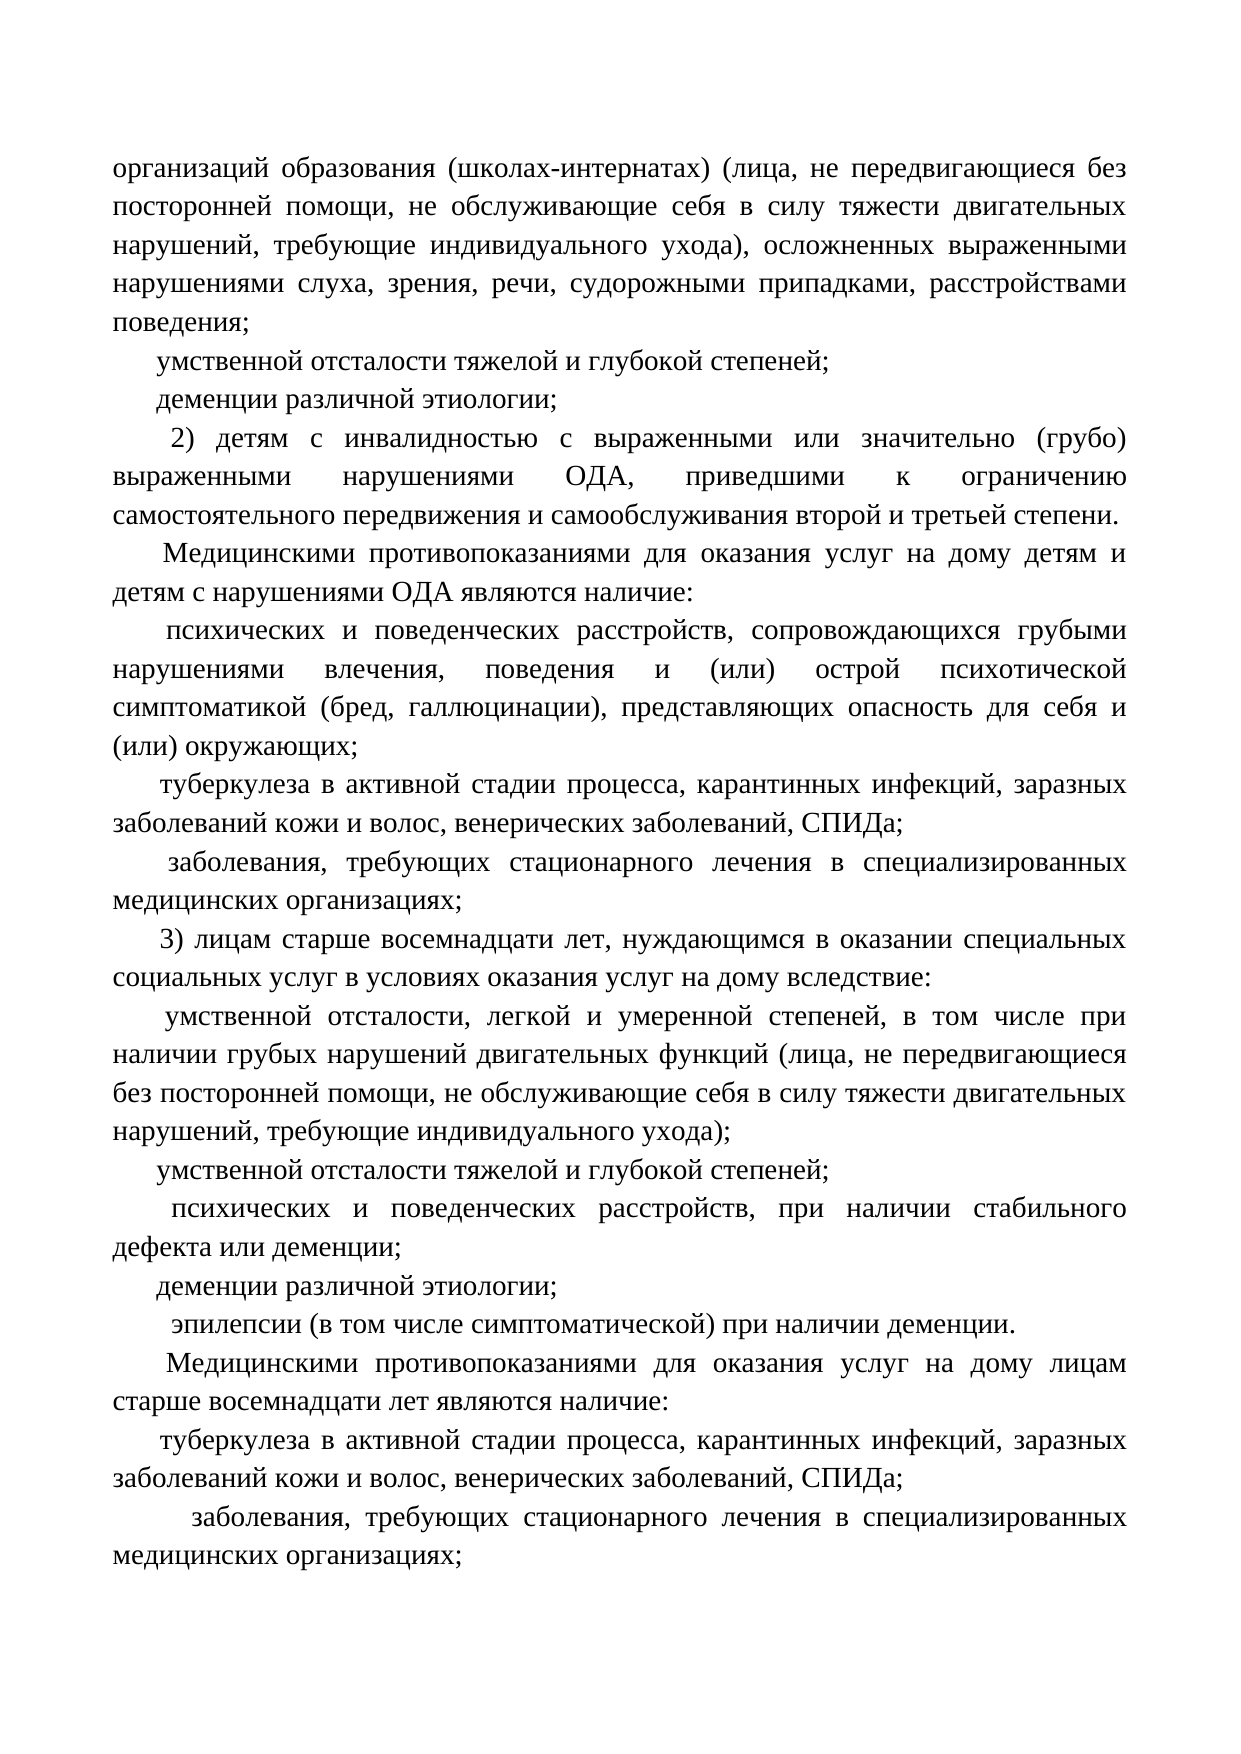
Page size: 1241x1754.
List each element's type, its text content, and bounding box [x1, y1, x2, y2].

text умственной отсталости тяжелой и глубокой степеней; [112, 343, 1128, 376]
text туберкулеза в активной стадии процесса, карантинных инфекций, заразных заболеваний кожи и волос, венерических заболеваний, СПИДа; [112, 767, 1128, 839]
text Медицинскими противопоказаниями для оказания услуг на дому детям и детям с нарушениями ОДА являются наличие: [112, 535, 1128, 607]
text психических и поведенческих расстройств, сопровождающихся грубыми нарушениями влечения, поведения и (или) острой психотической симптоматикой (бред, галлюцинации), представляющих опасность для себя и (или) окружающих; [112, 612, 1128, 762]
text 3) лицам старше восемнадцати лет, нуждающимся в оказании специальных социальных услуг в условиях оказания услуг на дому вследствие: [112, 921, 1128, 993]
text деменции различной этиологии; [112, 1268, 1128, 1301]
text умственной отсталости, легкой и умеренной степеней, в том числе при наличии грубых нарушений двигательных функций (лица, не передвигающиеся без посторонней помощи, не обслуживающие себя в силу тяжести двигательных нарушений, требующие индивидуального ухода); [112, 998, 1128, 1147]
text туберкулеза в активной стадии процесса, карантинных инфекций, заразных заболеваний кожи и волос, венерических заболеваний, СПИДа; [112, 1422, 1128, 1494]
text заболевания, требующих стационарного лечения в специализированных медицинских организациях; [112, 844, 1128, 916]
text заболевания, требующих стационарного лечения в специализированных медицинских организациях; [112, 1499, 1128, 1571]
text деменции различной этиологии; [112, 381, 1128, 415]
text психических и поведенческих расстройств, при наличии стабильного дефекта или деменции; [112, 1191, 1128, 1263]
text 2) детям с инвалидностью с выраженными или значительно (грубо) выраженными нарушениями ОДА, приведшими к ограничению самостоятельного передвижения и самообслуживания второй и третьей степени. [112, 420, 1128, 530]
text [112, 150, 1128, 338]
text эпилепсии (в том числе симптоматической) при наличии деменции. [112, 1306, 1128, 1340]
text Медицинскими противопоказаниями для оказания услуг на дому лицам старше восемнадцати лет являются наличие: [112, 1345, 1128, 1417]
text умственной отсталости тяжелой и глубокой степеней; [112, 1152, 1128, 1186]
